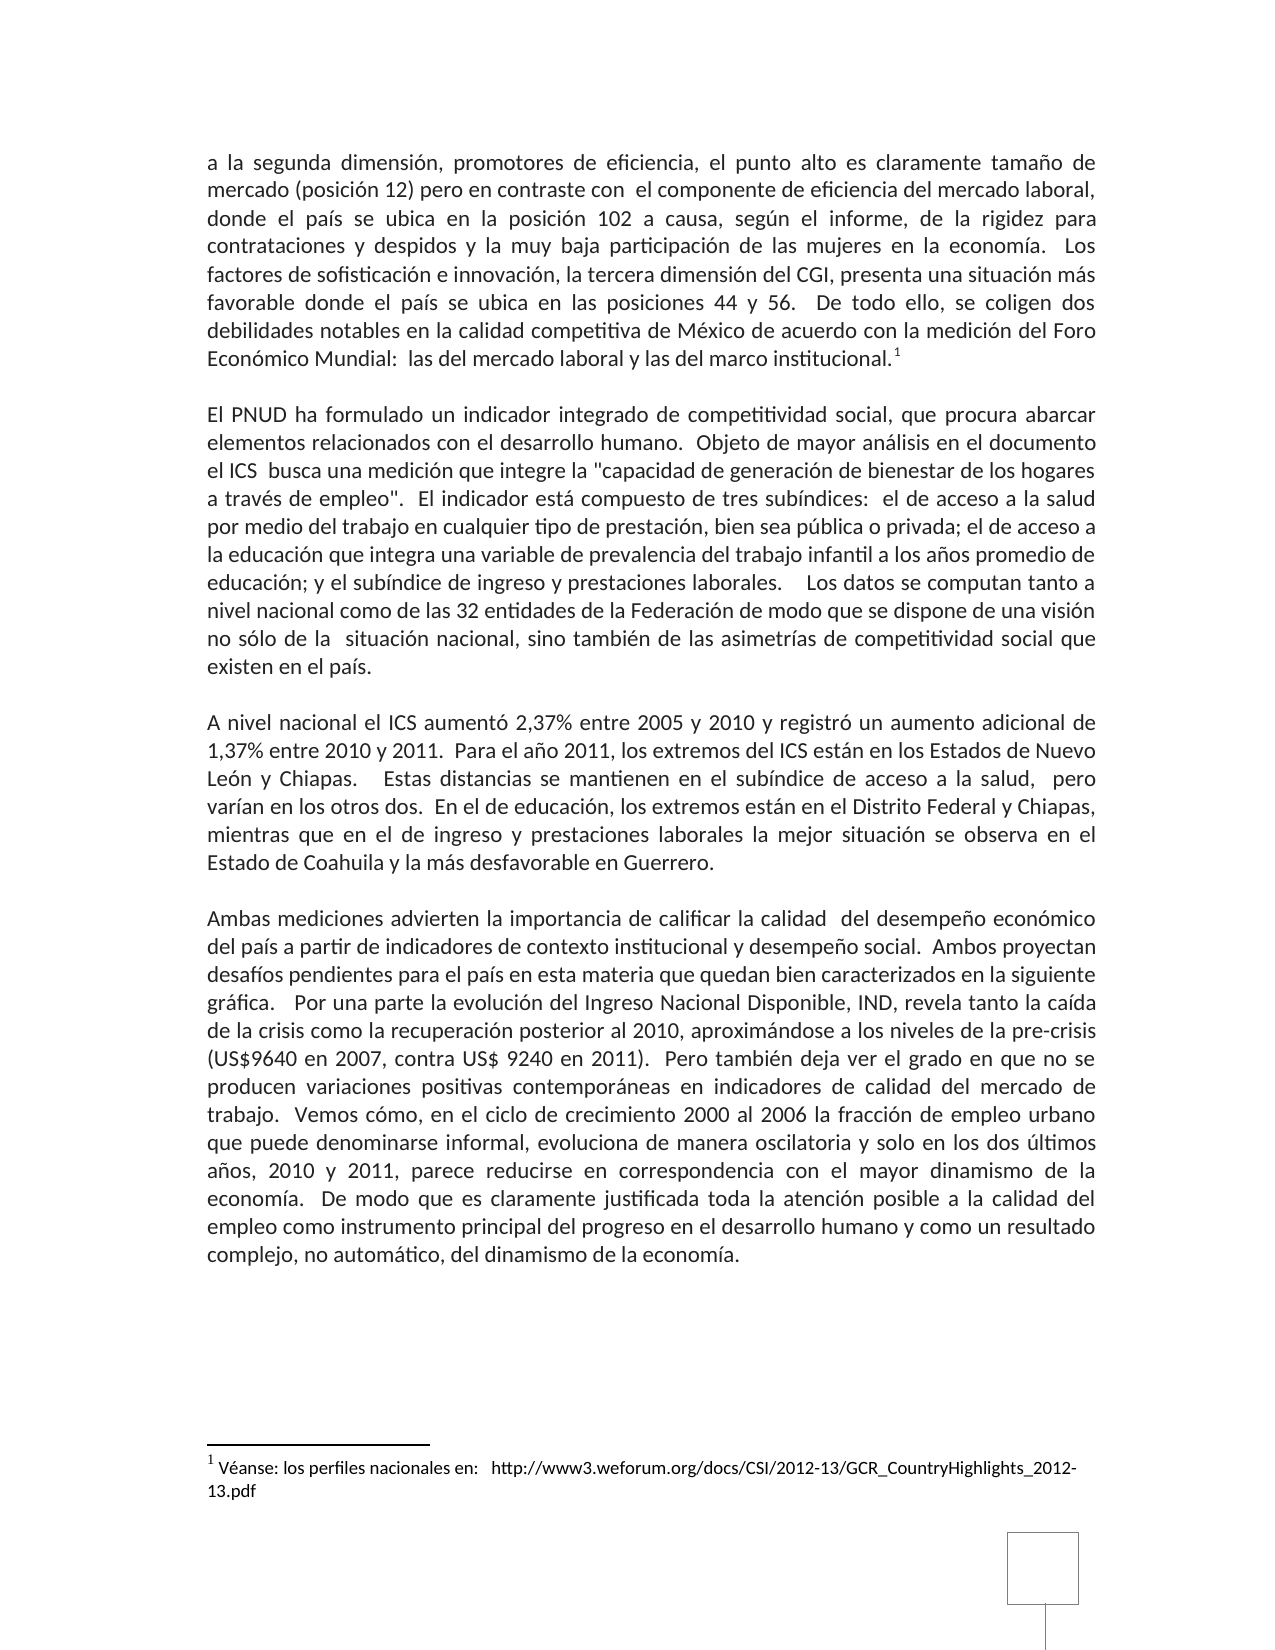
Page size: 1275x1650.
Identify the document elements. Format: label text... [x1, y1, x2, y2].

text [207, 148, 1098, 372]
text A nivel nacional el ICS aumentó 2,37% entre 2005 y 2010 y registró un aumento adicional de 1,37% entre 2010 y 2011. Para el año 2011, los extremos del ICS están en los Estados de Nuevo León y Chiapas. Estas distancias se mantienen en el subíndice de acceso a la salud, pero varían en los otros dos. En el de educación, los extremos están en el Distrito Federal y Chiapas, mientras que en el de ingreso y prestaciones laborales la mejor situación se observa en el Estado de Coahuila y la más desfavorable en Guerrero. [207, 708, 1098, 876]
text Ambas mediciones advierten la importancia de calificar la calidad del desempeño económico del país a partir de indicadores de contexto institucional y desempeño social. Ambos proyectan desafíos pendientes para el país en esta materia que quedan bien caracterizados en la siguiente gráfica. Por una parte la evolución del Ingreso Nacional Disponible, IND, revela tanto la caída de la crisis como la recuperación posterior al 2010, aproximándose a los niveles de la pre-crisis (US$9640 en 2007, contra US$ 9240 en 2011). Pero también deja ver el grado en que no se producen variaciones positivas contemporáneas en indicadores de calidad del mercado de trabajo. Vemos cómo, en el ciclo de crecimiento 2000 al 2006 la fracción de empleo urbano que puede denominarse informal, evoluciona de manera oscilatoria y solo en los dos últimos años, 2010 y 2011, parece reducirse en correspondencia con el mayor dinamismo de la economía. De modo que es claramente justificada toda la atención posible a la calidad del empleo como instrumento principal del progreso en el desarrollo humano y como un resultado complejo, no automático, del dinamismo de la economía. [207, 904, 1098, 1268]
text El PNUD ha formulado un indicador integrado de competitividad social, que procura abarcar elementos relacionados con el desarrollo humano. Objeto de mayor análisis en el documento el ICS busca una medición que integre la "capacidad de generación de bienestar de los hogares a través de empleo". El indicador está compuesto de tres subíndices: el de acceso a la salud por medio del trabajo en cualquier tipo de prestación, bien sea pública o privada; el de acceso a la educación que integra una variable de prevalencia del trabajo infantil a los años promedio de educación; y el subíndice de ingreso y prestaciones laborales. Los datos se computan tanto a nivel nacional como de las 32 entidades de la Federación de modo que se dispone de una visión no sólo de la situación nacional, sino también de las asimetrías de competitividad social que existen en el país. [207, 400, 1098, 680]
